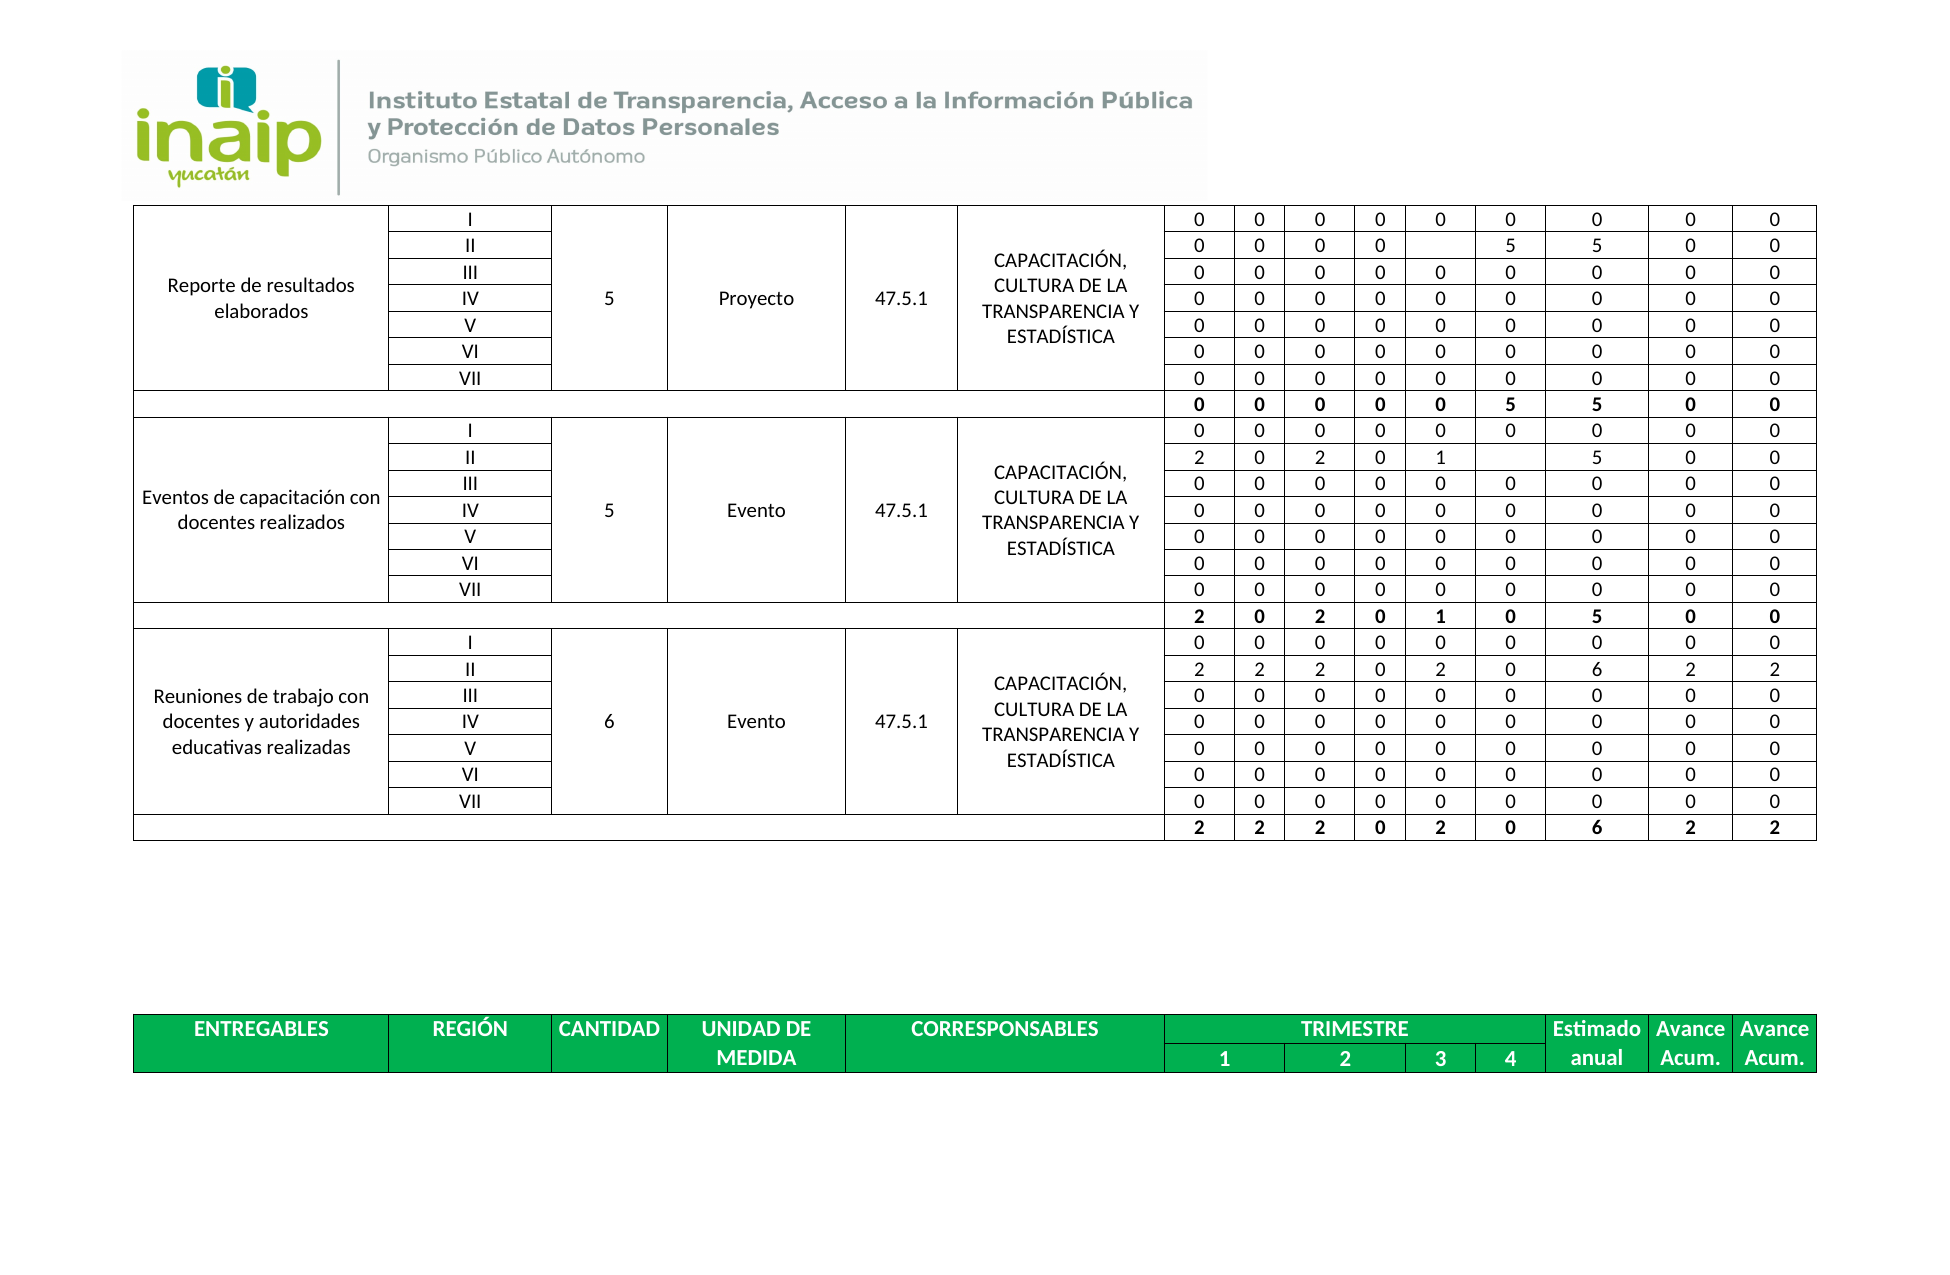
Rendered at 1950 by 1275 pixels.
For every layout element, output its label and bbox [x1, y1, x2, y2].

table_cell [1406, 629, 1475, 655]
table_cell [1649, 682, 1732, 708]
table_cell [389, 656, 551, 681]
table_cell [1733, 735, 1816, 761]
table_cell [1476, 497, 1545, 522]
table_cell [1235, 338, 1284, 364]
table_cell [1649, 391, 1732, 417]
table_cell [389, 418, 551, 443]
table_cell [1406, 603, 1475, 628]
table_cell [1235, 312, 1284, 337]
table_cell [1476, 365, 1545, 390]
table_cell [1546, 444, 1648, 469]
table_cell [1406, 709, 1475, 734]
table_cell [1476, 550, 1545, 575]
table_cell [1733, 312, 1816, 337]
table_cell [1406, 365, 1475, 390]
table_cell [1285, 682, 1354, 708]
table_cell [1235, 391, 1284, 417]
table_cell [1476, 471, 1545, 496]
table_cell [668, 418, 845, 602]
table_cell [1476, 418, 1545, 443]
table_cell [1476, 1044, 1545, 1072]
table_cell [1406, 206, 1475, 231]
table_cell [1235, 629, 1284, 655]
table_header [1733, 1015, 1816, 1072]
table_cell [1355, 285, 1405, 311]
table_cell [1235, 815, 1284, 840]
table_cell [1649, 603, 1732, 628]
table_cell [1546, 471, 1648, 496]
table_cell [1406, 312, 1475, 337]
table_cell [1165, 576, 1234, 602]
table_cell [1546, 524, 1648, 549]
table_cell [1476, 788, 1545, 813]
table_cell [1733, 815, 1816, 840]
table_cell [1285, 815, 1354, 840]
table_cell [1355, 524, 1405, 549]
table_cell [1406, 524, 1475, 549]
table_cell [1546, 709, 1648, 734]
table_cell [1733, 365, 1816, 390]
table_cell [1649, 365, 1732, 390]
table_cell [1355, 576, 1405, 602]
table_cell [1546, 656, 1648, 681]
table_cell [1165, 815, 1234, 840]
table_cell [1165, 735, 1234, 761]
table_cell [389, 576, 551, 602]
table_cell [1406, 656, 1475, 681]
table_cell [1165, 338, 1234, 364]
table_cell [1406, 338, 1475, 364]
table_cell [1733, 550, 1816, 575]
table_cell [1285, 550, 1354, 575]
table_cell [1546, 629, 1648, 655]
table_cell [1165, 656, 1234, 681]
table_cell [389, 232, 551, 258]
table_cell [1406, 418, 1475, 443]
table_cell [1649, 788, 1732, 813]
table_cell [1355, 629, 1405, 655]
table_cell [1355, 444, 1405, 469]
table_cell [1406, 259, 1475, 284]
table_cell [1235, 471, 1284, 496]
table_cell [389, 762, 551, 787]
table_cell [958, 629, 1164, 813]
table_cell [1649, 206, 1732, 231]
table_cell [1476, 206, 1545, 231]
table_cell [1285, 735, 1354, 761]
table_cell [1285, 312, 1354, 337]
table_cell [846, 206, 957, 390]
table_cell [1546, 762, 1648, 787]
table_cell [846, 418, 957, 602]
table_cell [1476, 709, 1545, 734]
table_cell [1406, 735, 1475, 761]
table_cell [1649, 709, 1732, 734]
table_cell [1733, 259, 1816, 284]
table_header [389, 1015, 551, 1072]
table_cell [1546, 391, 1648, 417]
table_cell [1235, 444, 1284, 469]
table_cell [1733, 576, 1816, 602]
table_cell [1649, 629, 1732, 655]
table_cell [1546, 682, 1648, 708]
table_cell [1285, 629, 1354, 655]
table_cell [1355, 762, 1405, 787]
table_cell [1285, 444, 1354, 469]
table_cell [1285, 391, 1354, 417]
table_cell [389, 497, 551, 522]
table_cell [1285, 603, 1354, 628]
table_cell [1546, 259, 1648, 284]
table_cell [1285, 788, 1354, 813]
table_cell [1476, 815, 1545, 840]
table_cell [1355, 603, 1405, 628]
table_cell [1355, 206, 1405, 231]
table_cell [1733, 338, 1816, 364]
picture [120, 50, 1208, 201]
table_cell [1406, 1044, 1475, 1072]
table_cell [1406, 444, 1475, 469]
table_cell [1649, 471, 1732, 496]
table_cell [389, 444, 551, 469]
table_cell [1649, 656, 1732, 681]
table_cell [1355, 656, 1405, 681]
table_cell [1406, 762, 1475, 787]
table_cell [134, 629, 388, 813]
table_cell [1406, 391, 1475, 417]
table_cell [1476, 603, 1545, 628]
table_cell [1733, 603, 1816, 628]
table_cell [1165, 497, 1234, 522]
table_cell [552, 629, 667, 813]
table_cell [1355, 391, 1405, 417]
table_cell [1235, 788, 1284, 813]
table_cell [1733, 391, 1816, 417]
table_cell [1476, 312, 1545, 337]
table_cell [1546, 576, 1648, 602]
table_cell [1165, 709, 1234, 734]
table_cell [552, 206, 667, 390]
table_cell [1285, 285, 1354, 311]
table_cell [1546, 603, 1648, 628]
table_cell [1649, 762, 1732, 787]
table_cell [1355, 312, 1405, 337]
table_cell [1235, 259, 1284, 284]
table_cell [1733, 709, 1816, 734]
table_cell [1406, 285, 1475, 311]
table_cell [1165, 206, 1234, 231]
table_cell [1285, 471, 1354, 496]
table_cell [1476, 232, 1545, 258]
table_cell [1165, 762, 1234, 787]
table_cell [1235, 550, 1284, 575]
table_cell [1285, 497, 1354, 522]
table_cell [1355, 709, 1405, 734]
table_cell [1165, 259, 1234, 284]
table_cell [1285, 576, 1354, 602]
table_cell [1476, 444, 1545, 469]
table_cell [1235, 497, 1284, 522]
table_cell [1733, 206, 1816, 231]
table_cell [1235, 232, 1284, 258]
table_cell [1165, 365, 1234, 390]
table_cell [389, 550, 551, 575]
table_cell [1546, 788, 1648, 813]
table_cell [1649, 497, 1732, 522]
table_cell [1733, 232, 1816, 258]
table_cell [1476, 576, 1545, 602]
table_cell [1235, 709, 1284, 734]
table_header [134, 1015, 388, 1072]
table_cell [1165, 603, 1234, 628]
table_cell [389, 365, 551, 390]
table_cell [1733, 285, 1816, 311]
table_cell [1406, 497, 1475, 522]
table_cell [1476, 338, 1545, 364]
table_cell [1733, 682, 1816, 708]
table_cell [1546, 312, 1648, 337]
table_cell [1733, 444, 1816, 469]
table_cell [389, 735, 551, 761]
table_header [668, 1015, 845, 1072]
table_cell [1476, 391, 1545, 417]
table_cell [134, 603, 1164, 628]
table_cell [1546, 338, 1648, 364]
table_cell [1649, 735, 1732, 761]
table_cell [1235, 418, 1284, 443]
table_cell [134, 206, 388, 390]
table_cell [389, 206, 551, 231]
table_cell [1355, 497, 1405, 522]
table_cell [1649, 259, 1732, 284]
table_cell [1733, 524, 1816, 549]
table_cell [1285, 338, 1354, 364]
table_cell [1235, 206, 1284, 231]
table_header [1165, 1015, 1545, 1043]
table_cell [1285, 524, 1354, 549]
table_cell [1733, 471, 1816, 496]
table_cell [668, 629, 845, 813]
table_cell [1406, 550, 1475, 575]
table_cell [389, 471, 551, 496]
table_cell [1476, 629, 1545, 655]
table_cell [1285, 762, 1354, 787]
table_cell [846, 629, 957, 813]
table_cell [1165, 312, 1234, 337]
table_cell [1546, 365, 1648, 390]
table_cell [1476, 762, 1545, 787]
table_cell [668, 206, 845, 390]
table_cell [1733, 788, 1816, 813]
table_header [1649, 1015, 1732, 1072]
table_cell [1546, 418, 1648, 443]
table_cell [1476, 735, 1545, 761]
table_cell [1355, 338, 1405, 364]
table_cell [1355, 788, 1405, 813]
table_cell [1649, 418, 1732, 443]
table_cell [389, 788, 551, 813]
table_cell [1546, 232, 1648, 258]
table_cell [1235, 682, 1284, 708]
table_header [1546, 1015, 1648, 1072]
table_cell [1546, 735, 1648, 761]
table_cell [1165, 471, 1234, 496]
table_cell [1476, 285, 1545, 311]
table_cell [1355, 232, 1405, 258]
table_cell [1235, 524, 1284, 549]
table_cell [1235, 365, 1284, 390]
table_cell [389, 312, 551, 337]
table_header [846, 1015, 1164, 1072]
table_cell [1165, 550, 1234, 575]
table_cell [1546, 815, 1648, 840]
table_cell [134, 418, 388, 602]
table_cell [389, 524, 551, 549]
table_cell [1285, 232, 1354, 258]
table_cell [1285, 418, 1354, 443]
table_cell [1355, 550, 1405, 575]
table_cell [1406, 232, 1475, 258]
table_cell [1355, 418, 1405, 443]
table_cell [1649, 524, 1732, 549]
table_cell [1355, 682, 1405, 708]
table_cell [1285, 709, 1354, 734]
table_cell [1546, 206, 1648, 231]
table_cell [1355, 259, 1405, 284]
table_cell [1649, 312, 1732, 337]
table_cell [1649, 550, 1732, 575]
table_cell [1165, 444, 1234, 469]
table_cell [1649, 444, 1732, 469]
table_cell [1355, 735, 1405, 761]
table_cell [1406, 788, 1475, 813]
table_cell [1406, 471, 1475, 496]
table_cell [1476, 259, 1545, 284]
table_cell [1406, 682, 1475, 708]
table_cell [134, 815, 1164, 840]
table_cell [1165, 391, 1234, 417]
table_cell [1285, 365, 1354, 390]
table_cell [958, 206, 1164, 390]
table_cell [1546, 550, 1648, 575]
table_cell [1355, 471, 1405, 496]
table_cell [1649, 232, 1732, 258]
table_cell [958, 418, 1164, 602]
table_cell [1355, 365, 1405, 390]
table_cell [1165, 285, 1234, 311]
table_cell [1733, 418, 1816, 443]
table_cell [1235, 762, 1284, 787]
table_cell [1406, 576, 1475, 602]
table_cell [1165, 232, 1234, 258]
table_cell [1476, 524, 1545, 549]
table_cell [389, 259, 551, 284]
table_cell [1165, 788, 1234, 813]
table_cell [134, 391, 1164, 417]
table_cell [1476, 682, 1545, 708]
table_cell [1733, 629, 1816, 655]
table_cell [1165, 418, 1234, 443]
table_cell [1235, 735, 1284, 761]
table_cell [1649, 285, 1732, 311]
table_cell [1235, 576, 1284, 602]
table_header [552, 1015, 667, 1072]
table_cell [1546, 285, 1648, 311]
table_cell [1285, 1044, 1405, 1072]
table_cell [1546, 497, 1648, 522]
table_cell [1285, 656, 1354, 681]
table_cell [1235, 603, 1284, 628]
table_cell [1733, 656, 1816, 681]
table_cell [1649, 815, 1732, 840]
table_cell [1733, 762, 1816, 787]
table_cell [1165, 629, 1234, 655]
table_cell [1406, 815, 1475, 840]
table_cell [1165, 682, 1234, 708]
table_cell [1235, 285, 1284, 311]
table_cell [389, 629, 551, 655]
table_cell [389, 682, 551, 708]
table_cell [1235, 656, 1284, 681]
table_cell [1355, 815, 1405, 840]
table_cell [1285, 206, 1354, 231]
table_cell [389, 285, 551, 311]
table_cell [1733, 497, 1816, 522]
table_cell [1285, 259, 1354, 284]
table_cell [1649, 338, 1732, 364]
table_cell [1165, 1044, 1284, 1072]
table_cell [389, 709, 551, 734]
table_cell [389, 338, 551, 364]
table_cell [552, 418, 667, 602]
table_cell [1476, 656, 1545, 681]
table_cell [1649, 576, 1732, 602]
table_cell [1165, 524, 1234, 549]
